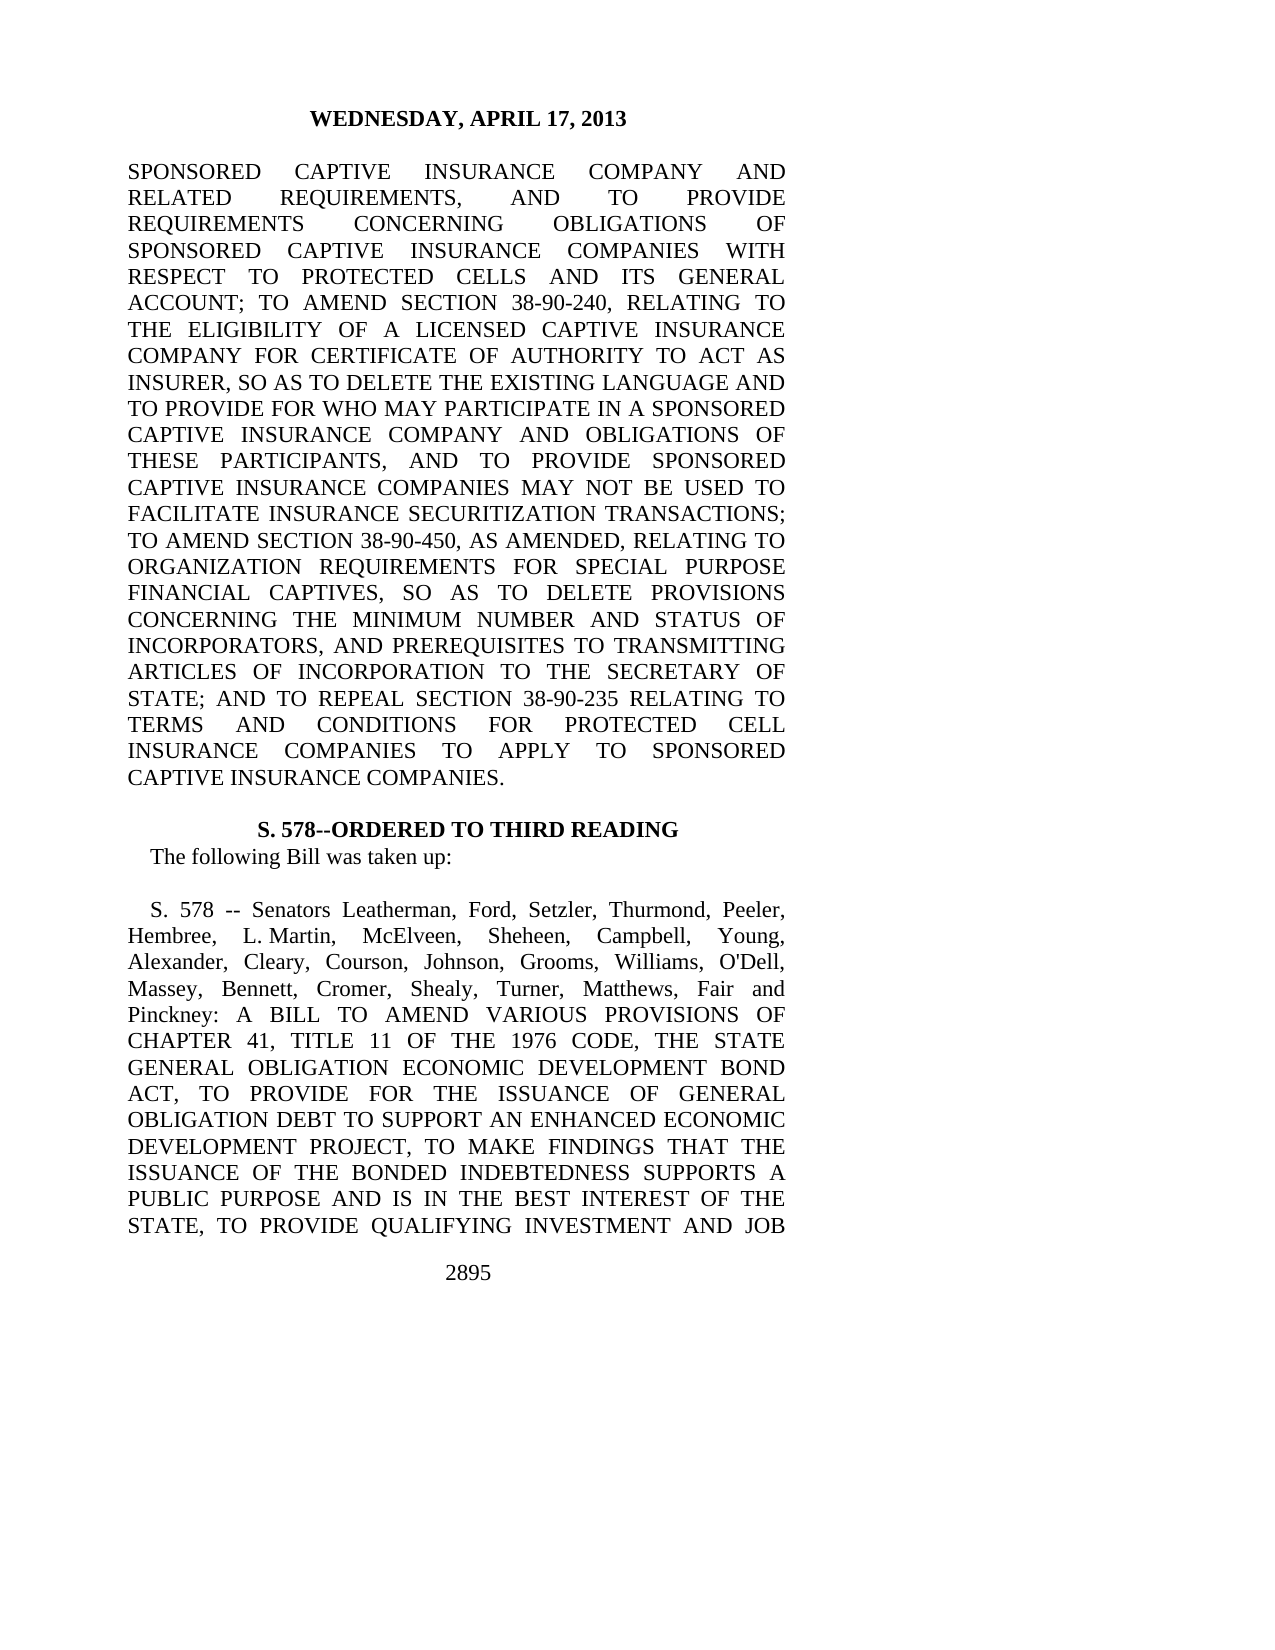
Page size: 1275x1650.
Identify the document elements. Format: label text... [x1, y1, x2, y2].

text S. 578--ORDERED TO THIRD READING [127, 817, 786, 843]
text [127, 158, 786, 790]
text The following Bill was taken up: [127, 843, 786, 869]
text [127, 896, 786, 1238]
